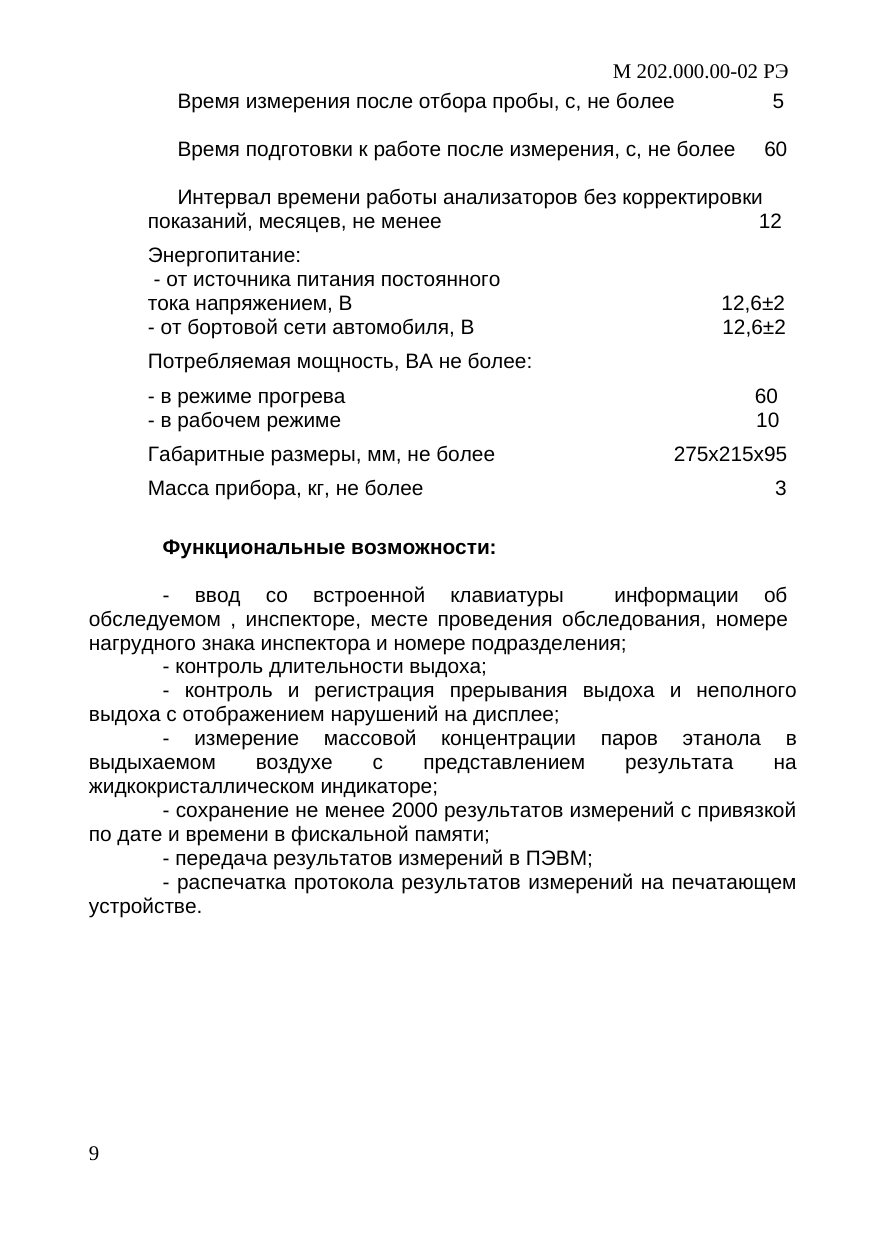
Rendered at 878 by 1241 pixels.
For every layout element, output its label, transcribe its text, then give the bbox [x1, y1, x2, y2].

text - передача результатов измерений в ПЭВМ; [89, 846, 797, 870]
text - в режиме прогрева 60 [89, 383, 812, 407]
text - ввод со встроенной клавиатуры информации об обследуемом , инспекторе, месте проведения обследования, номере нагрудного знака инспектора и номере подразделения; [89, 582, 788, 654]
text - сохранение не менее 2000 результатов измерений с привязкой по дате и времени в фискальной памяти; [89, 798, 797, 846]
text Масса прибора, кг, не более 3 [89, 476, 788, 500]
text - в рабочем режиме 10 [89, 407, 783, 431]
text Функциональные возможности: [89, 534, 797, 558]
text - распечатка протокола результатов измерений на печатающем устройстве. [89, 870, 797, 918]
text Время подготовки к работе после измерения, с, не более 60 [89, 137, 788, 161]
text Энергопитание: [89, 243, 788, 267]
text Потребляемая мощность, ВА не более: [89, 349, 788, 373]
text Интервал времени работы анализаторов без корректировки [89, 184, 788, 208]
text - контроль длительности выдоха; [89, 654, 797, 678]
text - контроль и регистрация прерывания выдоха и неполного выдоха с отображением нарушений на дисплее; [89, 678, 797, 726]
text Время измерения после отбора пробы, с, не более 5 [89, 89, 788, 113]
text - от источника питания постоянного [89, 267, 788, 291]
text показаний, месяцев, не менее 12 [89, 208, 788, 232]
text Габаритные размеры, мм, не более 275х215х95 [89, 442, 788, 466]
text - измерение массовой концентрации паров этанола в выдыхаемом воздухе с представлением результата на жидкокристаллическом индикаторе; [89, 726, 797, 798]
text - от бортовой сети автомобиля, В 12,6±2 [89, 315, 788, 339]
text тока напряжением, В 12,6±2 [89, 291, 788, 315]
